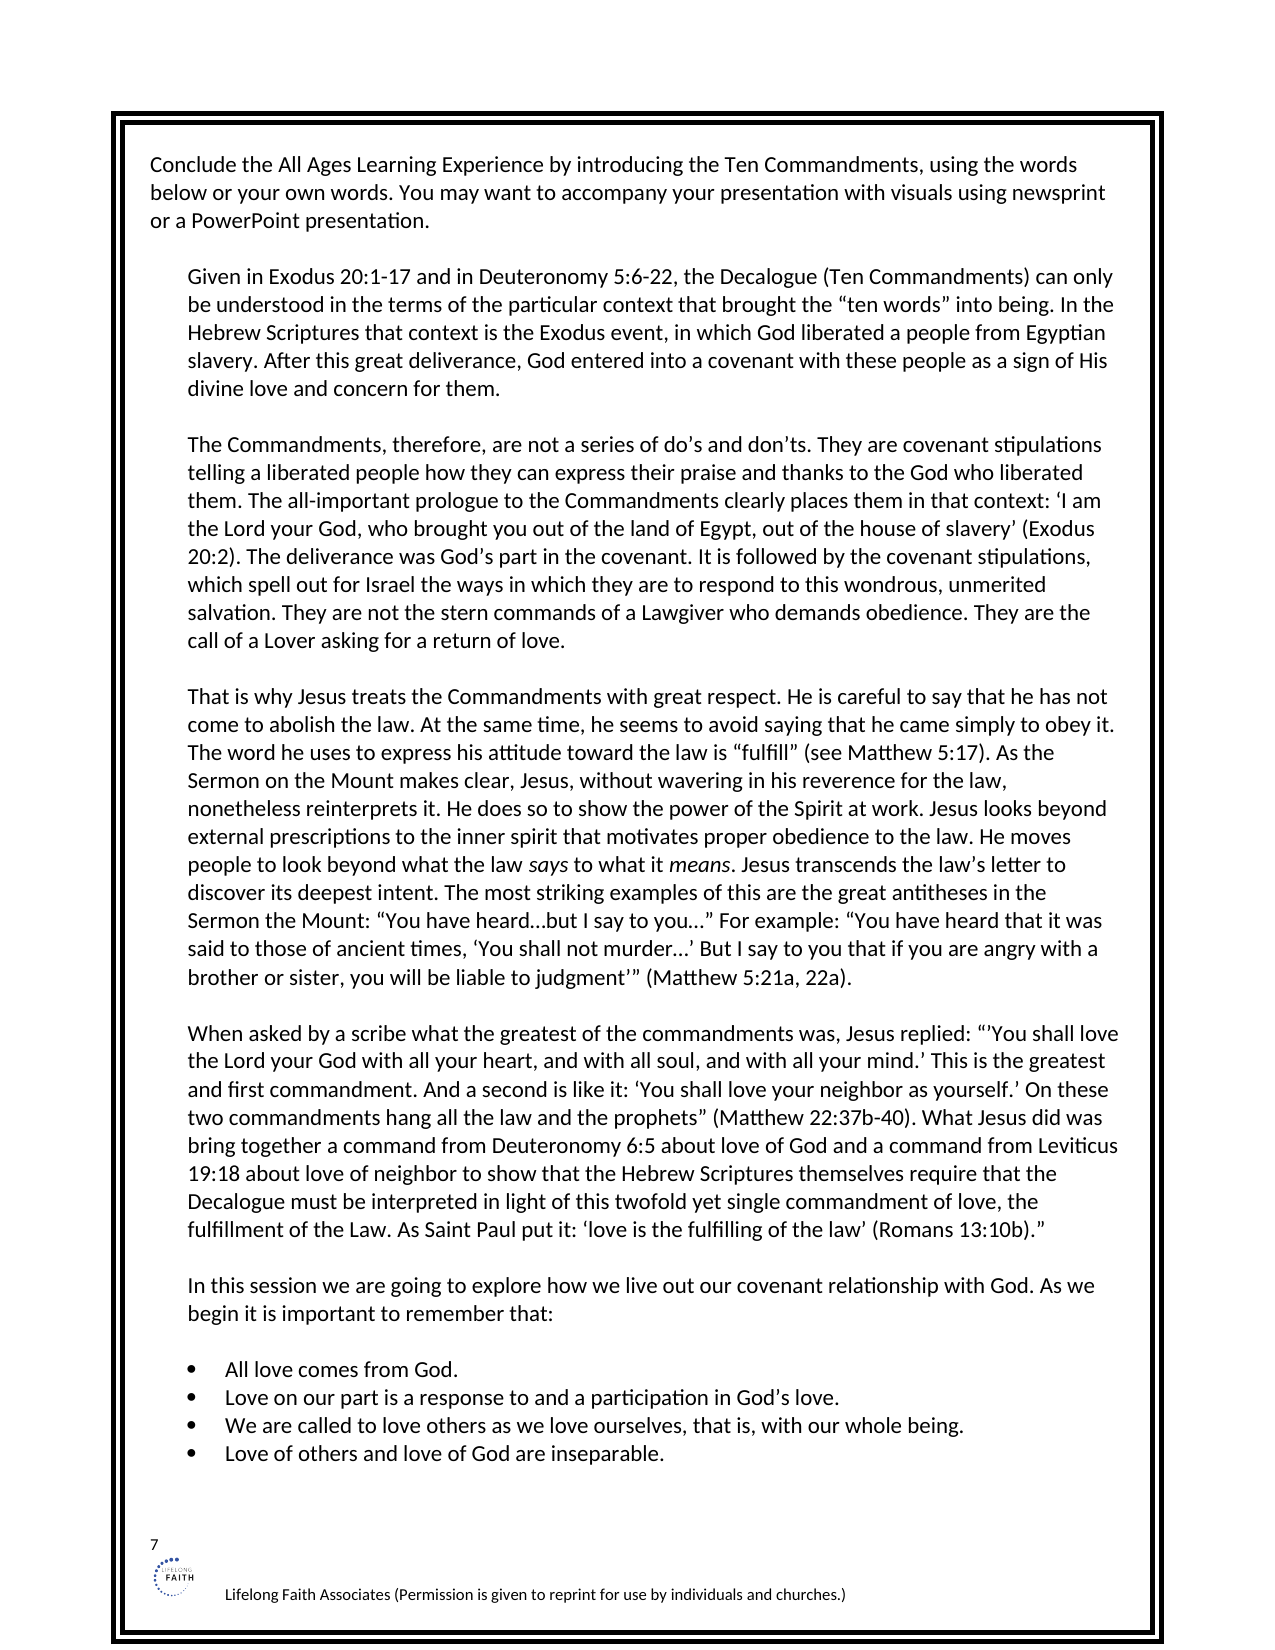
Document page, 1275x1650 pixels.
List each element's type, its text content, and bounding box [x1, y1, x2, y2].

list Love of others and love of God are inseparable. [187, 1439, 1125, 1467]
text In this session we are going to explore how we live out our covenant relationship with God. As we begin it is important to remember that: [187, 1271, 1125, 1327]
text Given in Exodus 20:1-17 and in Deuteronomy 5:6-22, the Decalogue (Ten Commandments) can only be understood in the terms of the particular context that brought the “ten words” into being. In the Hebrew Scriptures that context is the Exodus event, in which God liberated a people from Egyptian slavery. After this great deliverance, God entered into a covenant with these people as a sign of His divine love and concern for them. [187, 262, 1125, 402]
text Conclude the All Ages Learning Experience by introducing the Ten Commandments, using the words below or your own words. You may want to accompany your presentation with visuals using newsprint or a PowerPoint presentation. [150, 150, 1125, 234]
picture [150, 1554, 197, 1601]
list We are called to love others as we love ourselves, that is, with our whole being. [187, 1411, 1125, 1439]
list Love on our part is a response to and a participation in God’s love. [187, 1383, 1125, 1411]
text When asked by a scribe what the greatest of the commandments was, Jesus replied: “’You shall love the Lord your God with all your heart, and with all soul, and with all your mind.’ This is the greatest and first commandment. And a second is like it: ‘You shall love your neighbor as yourself.’ On these two commandments hang all the law and the prophets” (Matthew 22:37b-40). What Jesus did was bring together a command from Deuteronomy 6:5 about love of God and a command from Leviticus 19:18 about love of neighbor to show that the Hebrew Scriptures themselves require that the Decalogue must be interpreted in light of this twofold yet single commandment of love, the fulfillment of the Law. As Saint Paul put it: ‘love is the fulfilling of the law’ (Romans 13:10b).” [187, 1019, 1125, 1243]
text The Commandments, therefore, are not a series of do’s and don’ts. They are covenant stipulations telling a liberated people how they can express their praise and thanks to the God who liberated them. The all-important prologue to the Commandments clearly places them in that context: ‘I am the Lord your God, who brought you out of the land of Egypt, out of the house of slavery’ (Exodus 20:2). The deliverance was God’s part in the covenant. It is followed by the covenant stipulations, which spell out for Israel the ways in which they are to respond to this wondrous, unmerited salvation. They are not the stern commands of a Lawgiver who demands obedience. They are the call of a Lover asking for a return of love. [187, 430, 1125, 654]
list All love comes from God. [187, 1355, 1125, 1383]
text That is why Jesus treats the Commandments with great respect. He is careful to say that he has not come to abolish the law. At the same time, he seems to avoid saying that he came simply to obey it. The word he uses to express his attitude toward the law is “fulfill” (see Matthew 5:17). As the Sermon on the Mount makes clear, Jesus, without wavering in his reverence for the law, nonetheless reinterprets it. He does so to show the power of the Spirit at work. Jesus looks beyond external prescriptions to the inner spirit that motivates proper obedience to the law. He moves people to look beyond what the law says to what it means. Jesus transcends the law’s letter to discover its deepest intent. The most striking examples of this are the great antitheses in the Sermon the Mount: “You have heard…but I say to you…” For example: “You have heard that it was said to those of ancient times, ‘You shall not murder…’ But I say to you that if you are angry with a brother or sister, you will be liable to judgment’” (Matthew 5:21a, 22a). [187, 682, 1125, 991]
